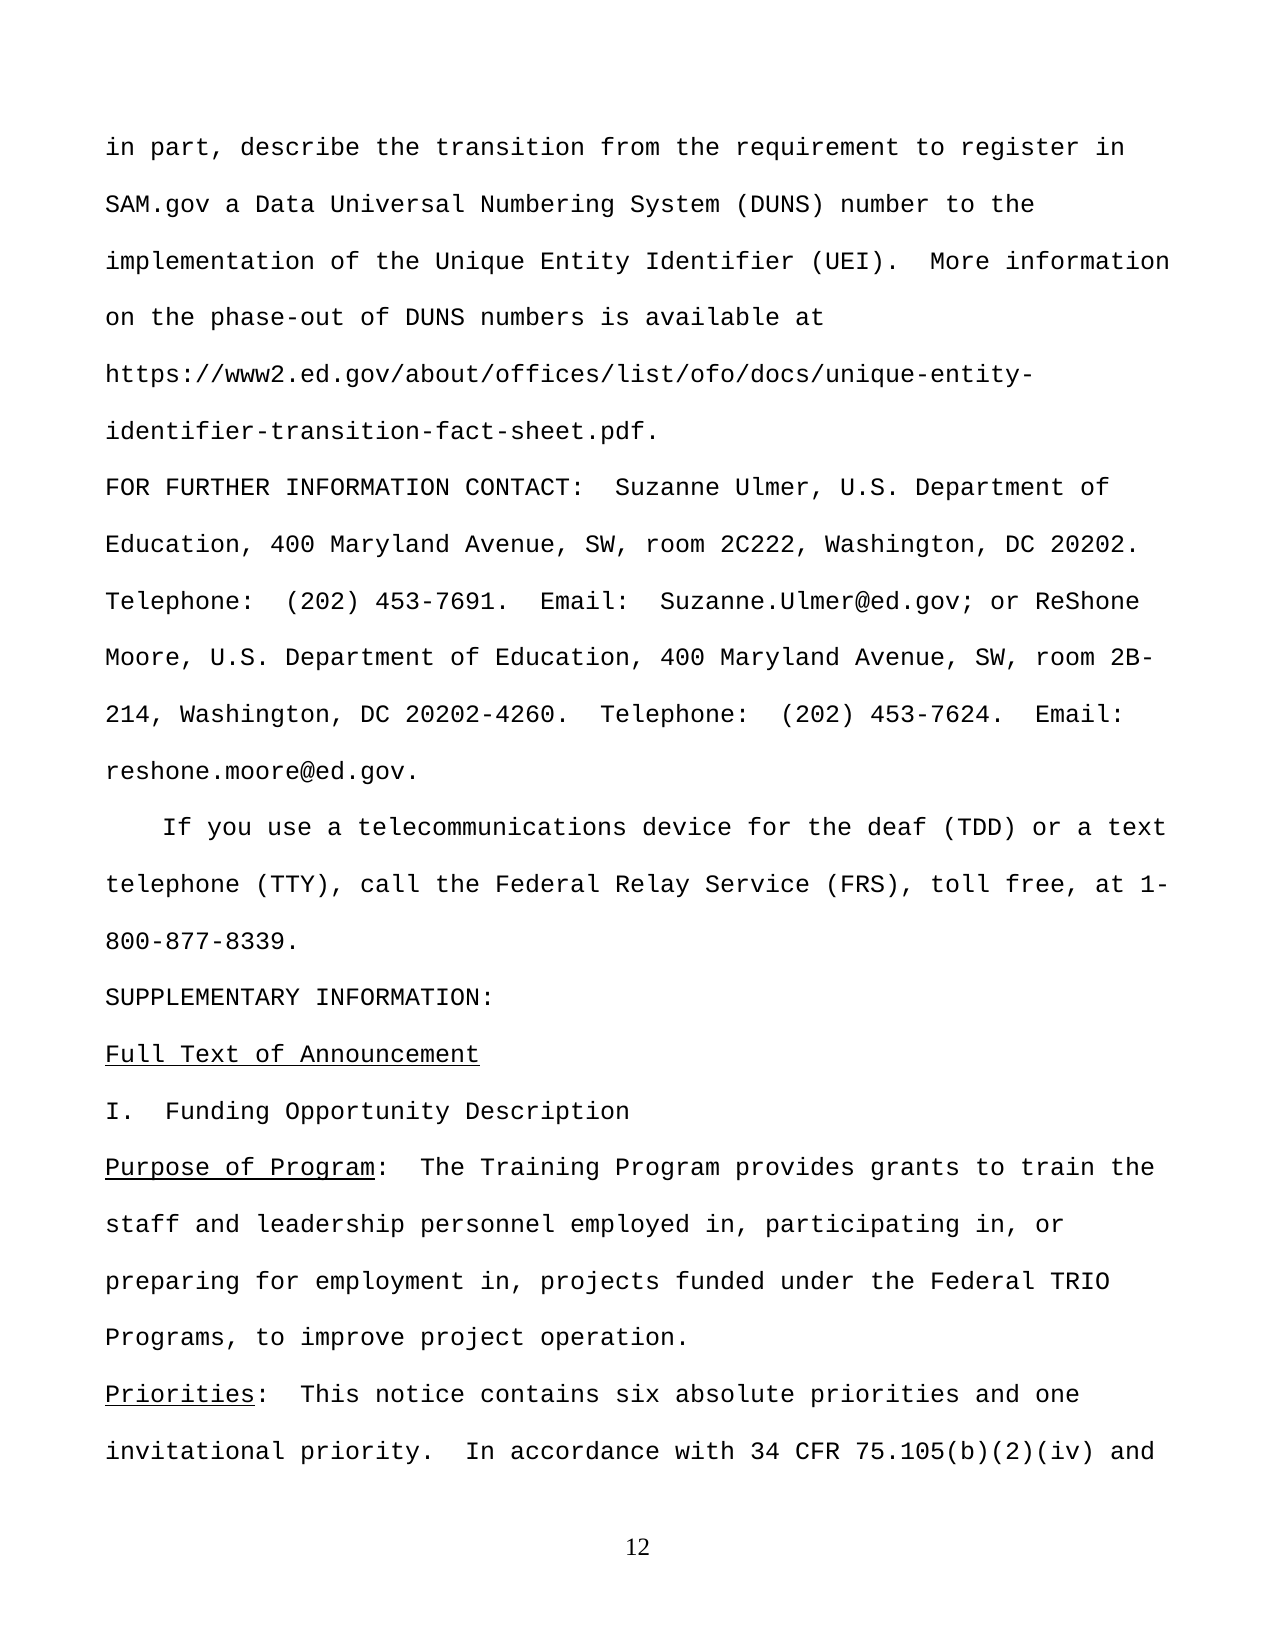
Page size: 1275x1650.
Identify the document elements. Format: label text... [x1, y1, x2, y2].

text I. Funding Opportunity Description [105, 1098, 1170, 1127]
text For Further Information Contact: Suzanne Ulmer, U.S. Department of Education, 400 Maryland Avenue, SW, room 2C222, Washington, DC 20202. Telephone: (202) 453-7691. Email: Suzanne.Ulmer@ed.gov; or ReShone Moore, U.S. Department of Education, 400 Maryland Avenue, SW, room 2B-214, Washington, DC 20202-4260. Telephone: (202) 453-7624. Email: reshone.moore@ed.gov. [105, 475, 1170, 787]
text Full Text of Announcement [105, 1042, 1170, 1070]
text SUPPLEMENTARY INFORMATION: [105, 985, 1170, 1013]
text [105, 135, 1170, 447]
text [105, 1382, 1170, 1467]
text Purpose of Program: The Training Program provides grants to train the staff and leadership personnel employed in, participating in, or preparing for employment in, projects funded under the Federal TRIO Programs, to improve project operation. [105, 1155, 1170, 1353]
text If you use a telecommunications device for the deaf (TDD) or a text telephone (TTY), call the Federal Relay Service (FRS), toll free, at 1-800-877-8339. [105, 815, 1170, 957]
